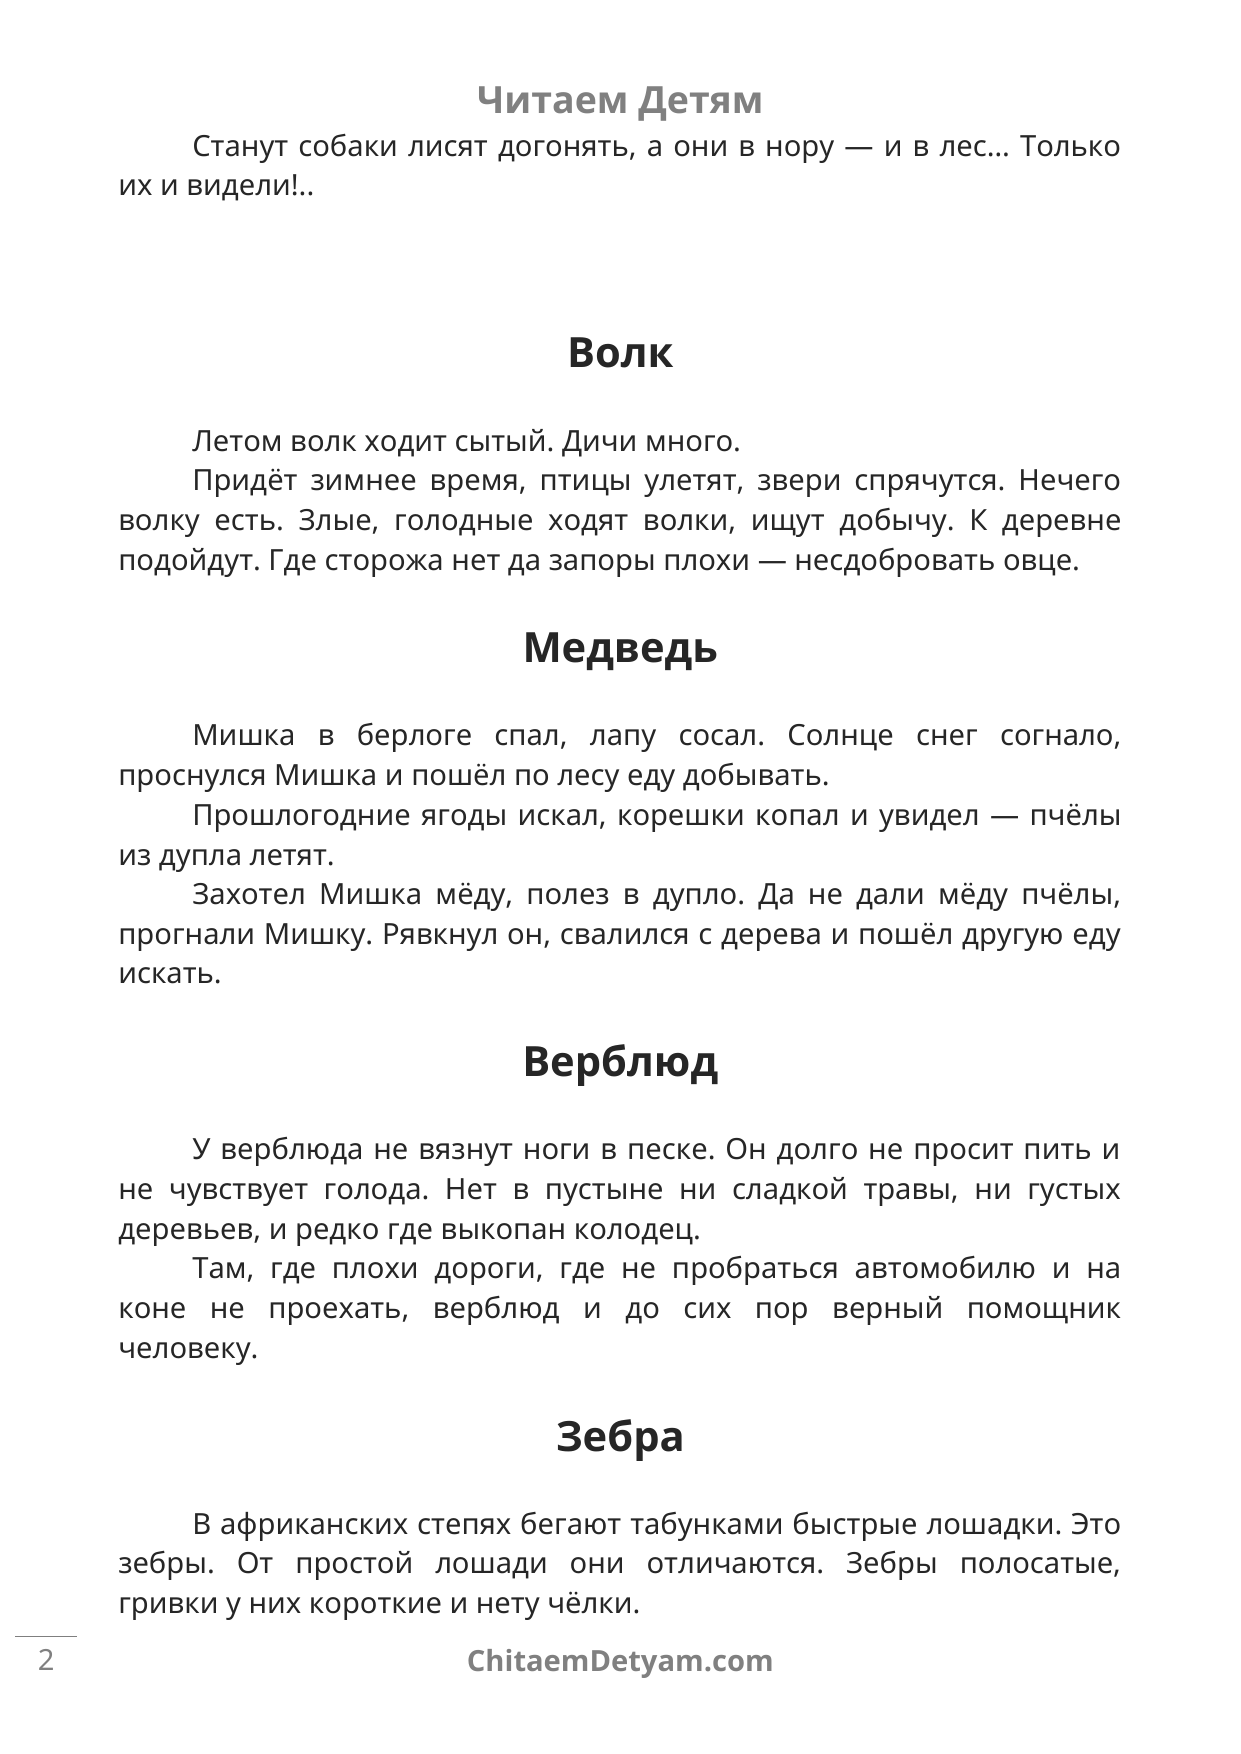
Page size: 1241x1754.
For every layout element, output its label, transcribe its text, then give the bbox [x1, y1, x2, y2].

text У верблюда не вязнут ноги в песке. Он долго не просит пить и не чувствует голода. Нет в пустыне ни сладкой травы, ни густых деревьев, и редко где выкопан колодец. [118, 1129, 1122, 1248]
subtitle Медведь [118, 618, 1122, 675]
subtitle Верблюд [118, 1032, 1122, 1089]
text Захотел Мишка мёду, полез в дупло. Да не дали мёду пчёлы, прогнали Мишку. Рявкнул он, свалился с дерева и пошёл другую еду искать. [118, 873, 1122, 992]
text Мишка в берлоге спал, лапу сосал. Солнце снег согнало, проснулся Мишка и пошёл по лесу еду добывать. [118, 715, 1122, 794]
text В африканских степях бегают табунками быстрые лошадки. Это зебры. От простой лошади они отличаются. Зебры полосатые, гривки у них короткие и нету чёлки. [118, 1503, 1122, 1622]
text Летом волк ходит сытый. Дичи много. [118, 420, 1122, 459]
subtitle Зебра [118, 1406, 1122, 1463]
text Станут собаки лисят догонять, а они в нору — и в лес… Только их и видели!.. [118, 125, 1122, 204]
subtitle Волк [118, 323, 1122, 380]
text Придёт зимнее время, птицы улетят, звери спрячутся. Нечего волку есть. Злые, голодные ходят волки, ищут добычу. К деревне подойдут. Где сторожа нет да запоры плохи — несдобровать овце. [118, 459, 1122, 578]
text Прошлогодние ягоды искал, корешки копал и увидел — пчёлы из дупла летят. [118, 794, 1122, 873]
text Там, где плохи дороги, где не пробраться автомобилю и на коне не проехать, верблюд и до сих пор верный помощник человеку. [118, 1248, 1122, 1367]
